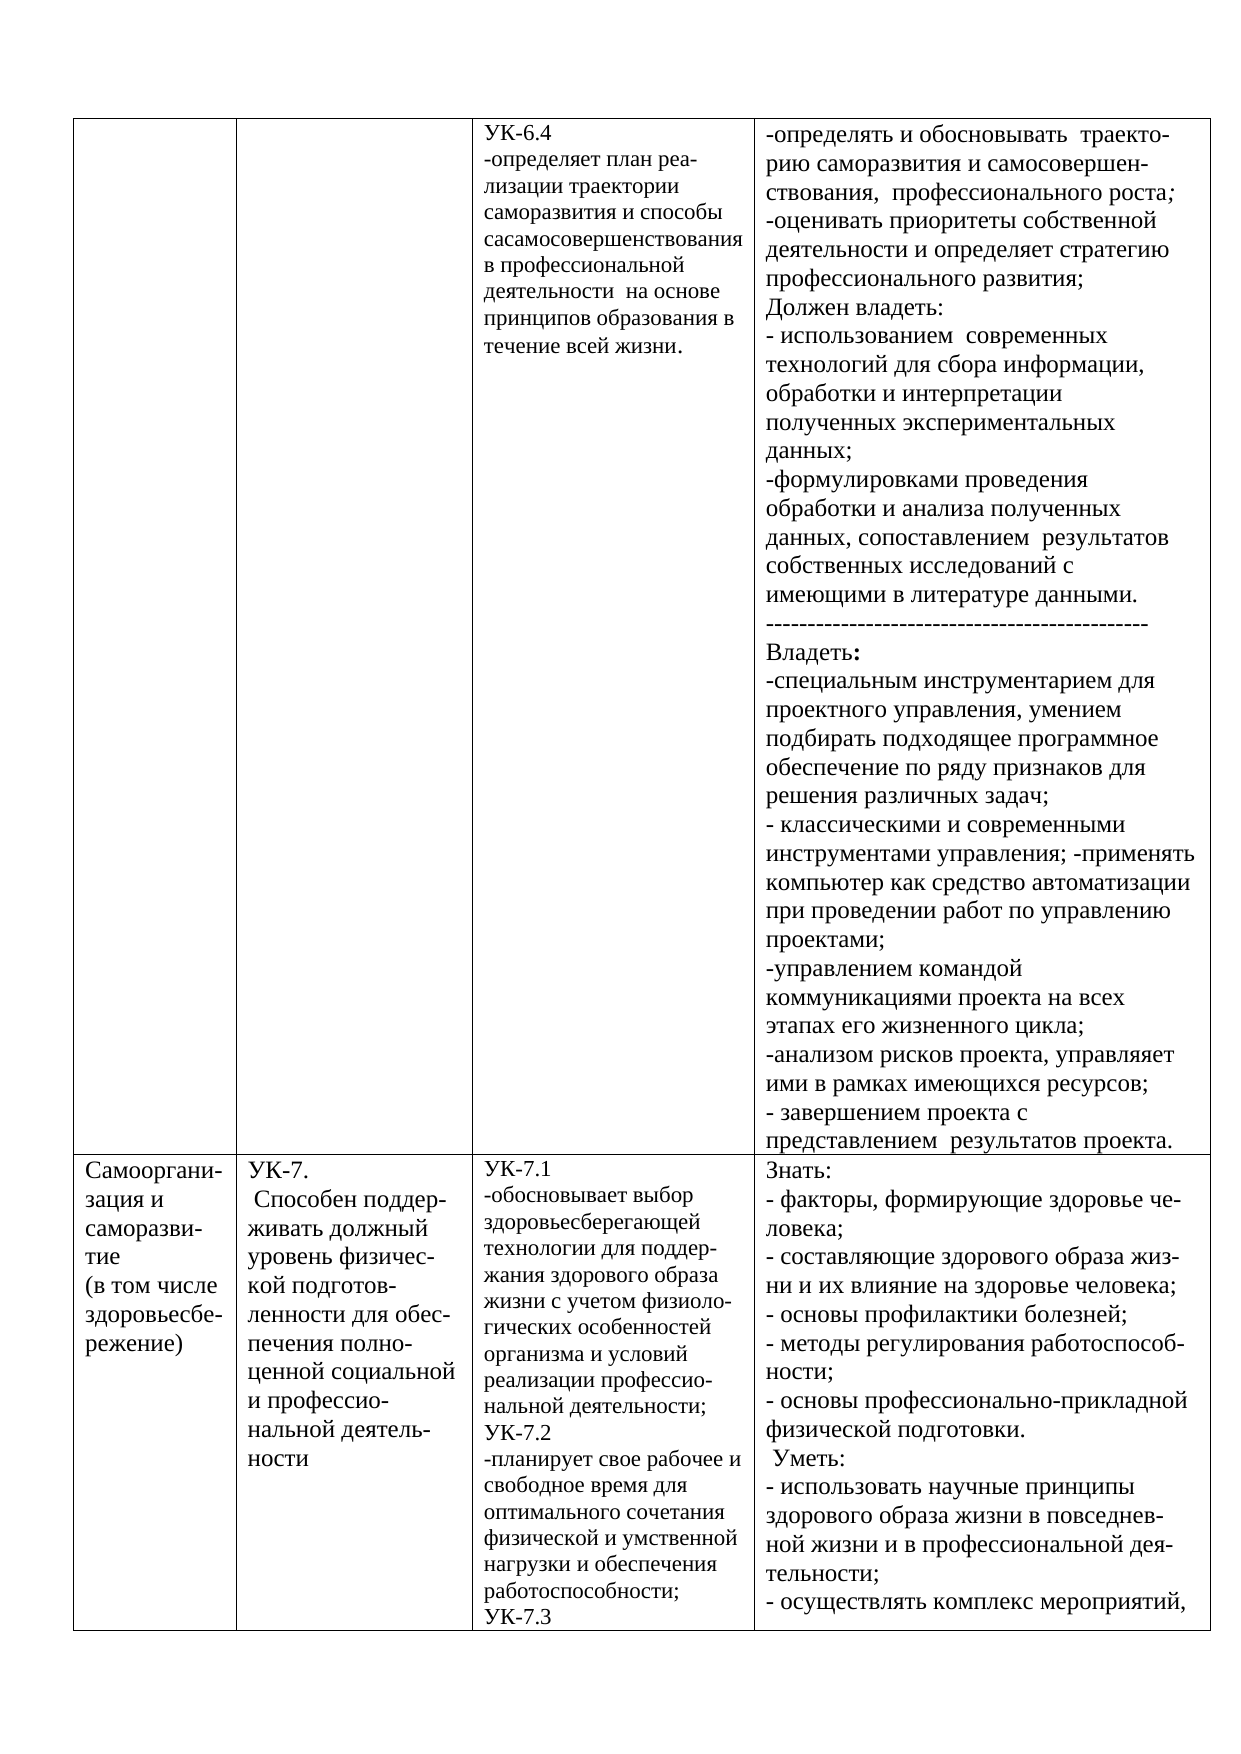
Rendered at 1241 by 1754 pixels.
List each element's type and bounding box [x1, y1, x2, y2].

table_cell [473, 1155, 754, 1629]
table_cell [755, 1155, 1210, 1629]
table_cell [74, 1155, 236, 1629]
table_cell [237, 1155, 472, 1629]
table_cell [237, 119, 472, 1154]
table_cell [74, 119, 236, 1154]
table_cell [473, 119, 754, 1154]
table_cell [755, 119, 1210, 1154]
